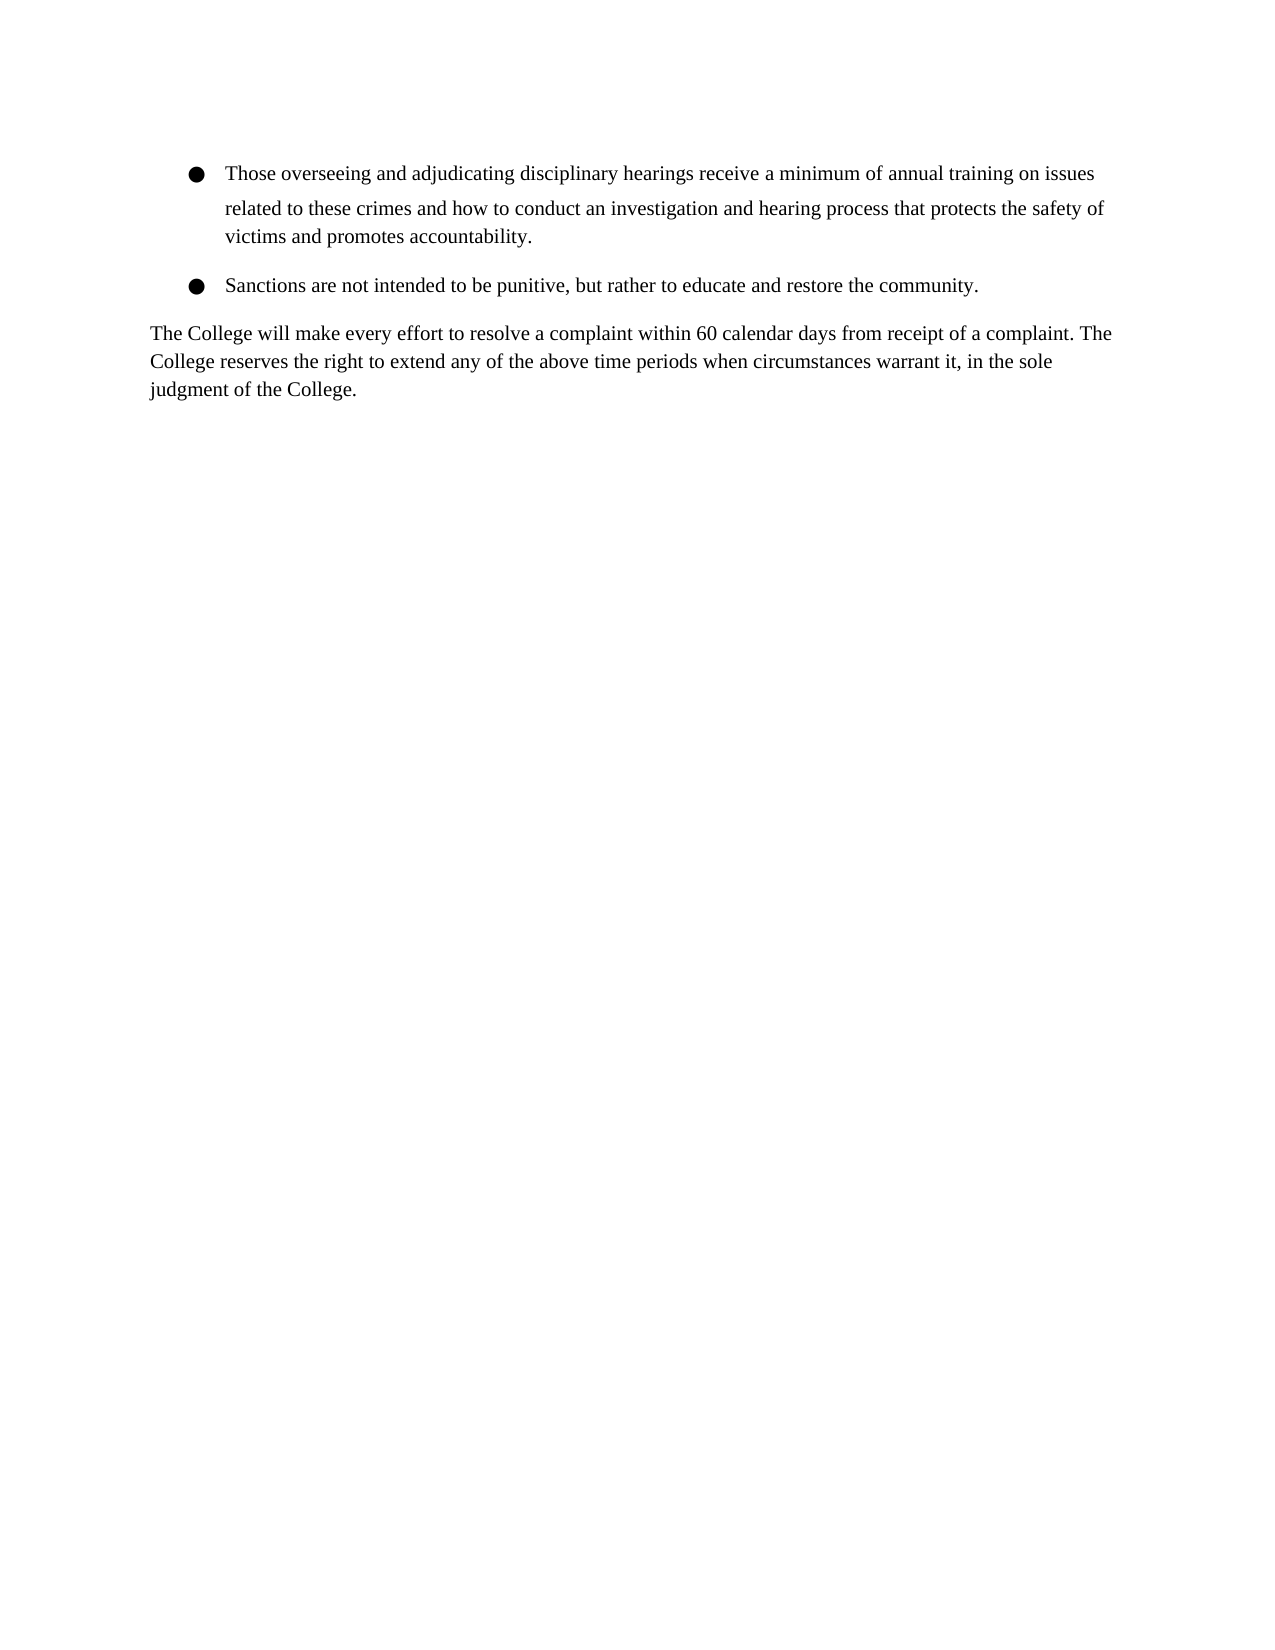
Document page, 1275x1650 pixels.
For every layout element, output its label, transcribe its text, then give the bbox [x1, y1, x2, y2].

list Sanctions are not intended to be punitive, but rather to educate and restore the community. [187, 262, 1125, 304]
text The College will make every effort to resolve a complaint within 60 calendar days from receipt of a complaint. The College reserves the right to extend any of the above time periods when circumstances warrant it, in the sole judgment of the College. [150, 321, 1125, 401]
list Those overseeing and adjudicating disciplinary hearings receive a minimum of annual training on issues related to these crimes and how to conduct an investigation and hearing process that protects the safety of victims and promotes accountability. [187, 150, 1125, 248]
